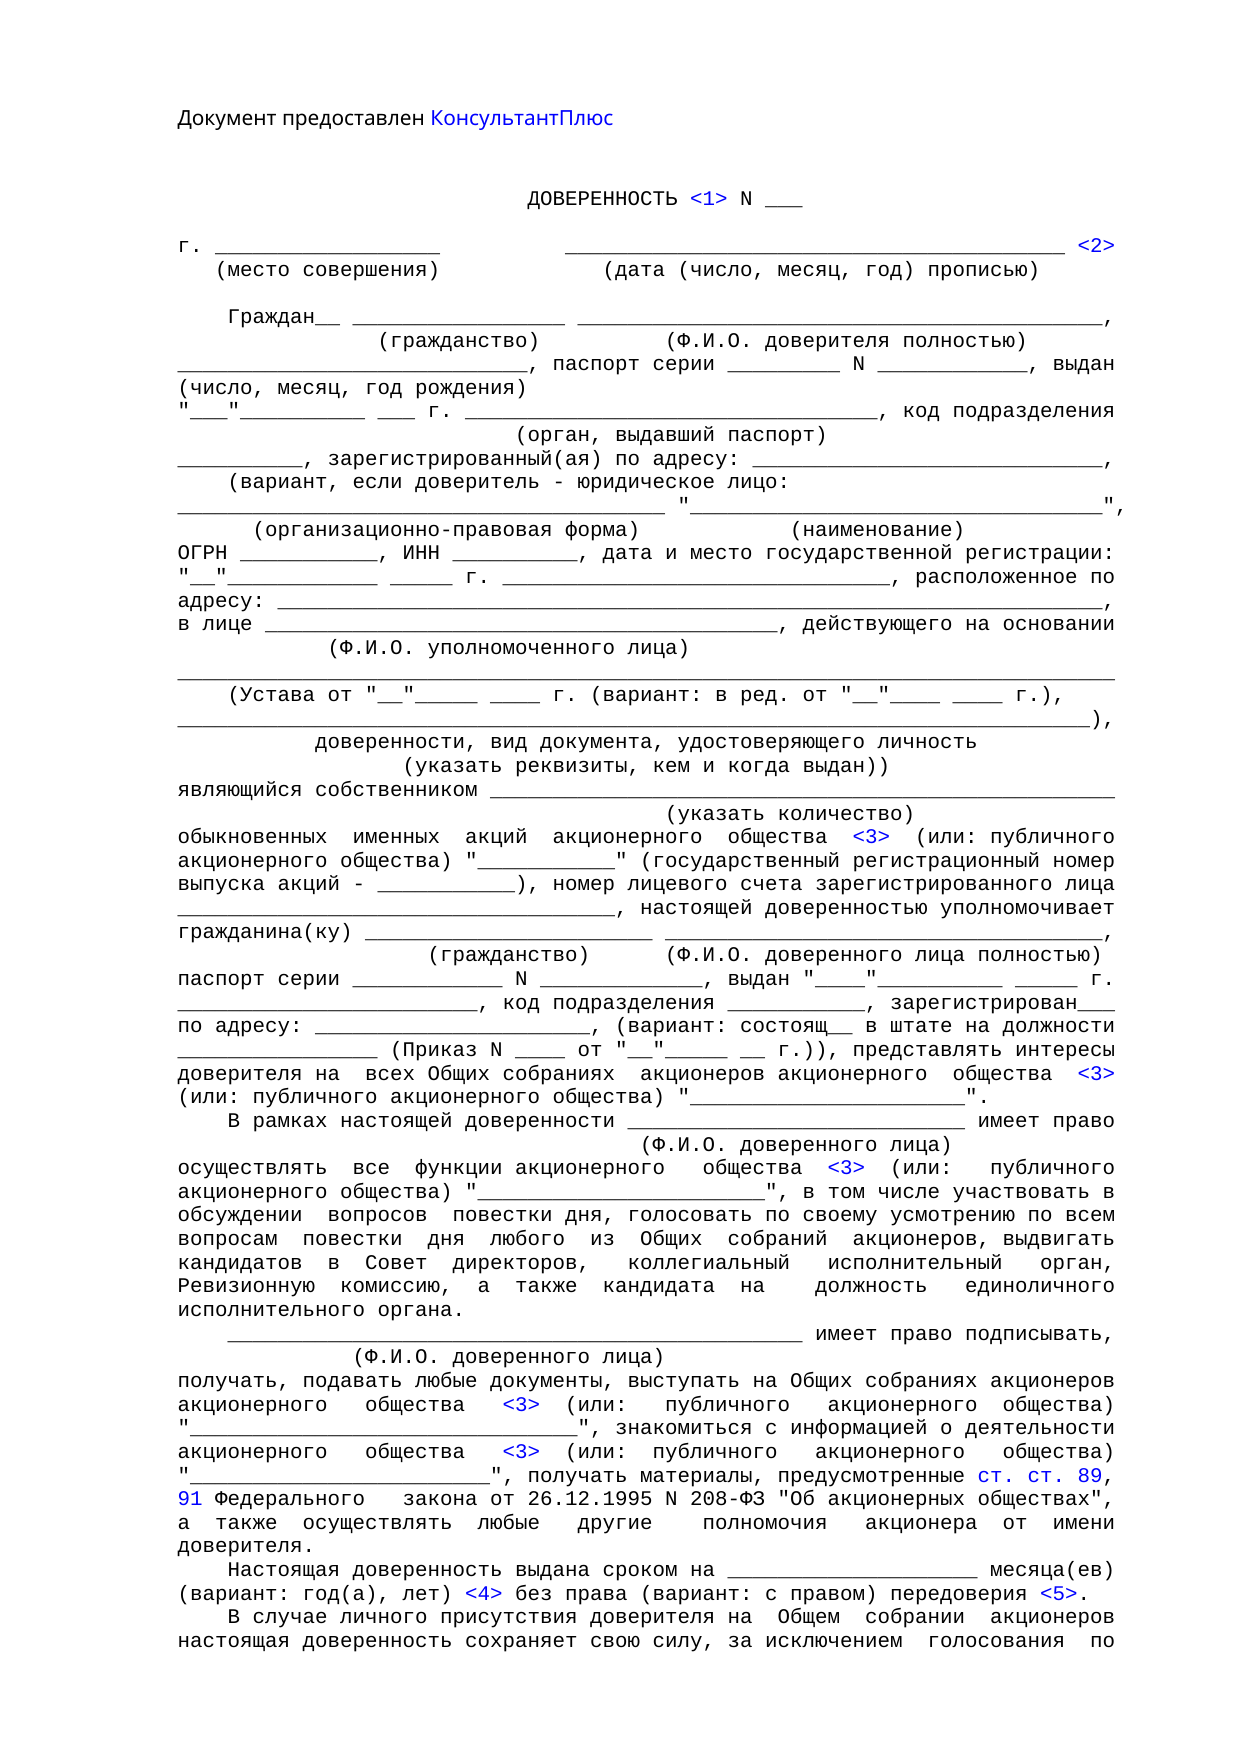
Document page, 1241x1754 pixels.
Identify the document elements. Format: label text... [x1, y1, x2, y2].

text г. __________________ ________________________________________ <2> [177, 235, 1152, 259]
text ____________________________, паспорт серии _________ N ____________, выдан [177, 353, 1152, 377]
text доверителя на всех Общих собраниях акционеров акционерного общества <3> [177, 1063, 1152, 1086]
text Документ предоставлен КонсультантПлюс [177, 103, 1152, 161]
text _______________________________________ "_________________________________", [177, 495, 1152, 519]
text паспорт серии ____________ N _____________, выдан "____"__________ _____ г. [177, 968, 1152, 992]
text исполнительного органа. [177, 1299, 1152, 1323]
text В случае личного присутствия доверителя на Общем собрании акционеров [177, 1606, 1152, 1630]
text (вариант: год(а), лет) <4> без права (вариант: с правом) передоверия <5>. [177, 1583, 1152, 1606]
text (орган, выдавший паспорт) [177, 424, 1152, 448]
text Настоящая доверенность выдана сроком на ____________________ месяца(ев) [177, 1559, 1152, 1583]
text вопросам повестки дня любого из Общих собраний акционеров, выдвигать [177, 1228, 1152, 1252]
text В рамках настоящей доверенности ___________________________ имеет право [177, 1110, 1152, 1133]
text настоящая доверенность сохраняет свою силу, за исключением голосования по [177, 1630, 1152, 1654]
text акционерного общества) "___________" (государственный регистрационный номер [177, 850, 1152, 873]
text в лице _________________________________________, действующего на основании [177, 613, 1152, 637]
text _________________________________________________________________________), [177, 708, 1152, 732]
text являющийся собственником __________________________________________________ [177, 779, 1152, 802]
text (указать количество) [177, 802, 1152, 826]
text акционерного общества <3> (или: публичного акционерного общества) [177, 1441, 1152, 1464]
text акционерного общества <3> (или: публичного акционерного общества) [177, 1394, 1152, 1417]
text адресу: __________________________________________________________________, [177, 590, 1152, 613]
text ________________________, код подразделения ___________, зарегистрирован___ [177, 992, 1152, 1015]
text ___________________________________________________________________________ [177, 661, 1152, 684]
text (организационно-правовая форма) (наименование) [177, 519, 1152, 542]
text ДОВЕРЕННОСТЬ <1> N ___ [177, 188, 1152, 211]
text Граждан__ _________________ __________________________________________, [177, 306, 1152, 329]
text (указать реквизиты, кем и когда выдан)) [177, 755, 1152, 779]
text (вариант, если доверитель - юридическое лицо: [177, 471, 1152, 495]
text обыкновенных именных акций акционерного общества <3> (или: публичного [177, 826, 1152, 850]
text ______________________________________________ имеет право подписывать, [177, 1323, 1152, 1346]
text а также осуществлять любые другие полномочия акционера от имени [177, 1512, 1152, 1536]
text получать, подавать любые документы, выступать на Общих собраниях акционеров [177, 1370, 1152, 1394]
text доверенности, вид документа, удостоверяющего личность [177, 732, 1152, 755]
text гражданина(ку) _______________________ ___________________________________, [177, 921, 1152, 944]
text (Ф.И.О. доверенного лица) [177, 1133, 1152, 1157]
text выпуска акций - ___________), номер лицевого счета зарегистрированного лица [177, 873, 1152, 897]
text ОГРН ___________, ИНН __________, дата и место государственной регистрации: [177, 542, 1152, 566]
text "__"____________ _____ г. _______________________________, расположенное по [177, 566, 1152, 590]
text "_______________________________", знакомиться с информацией о деятельности [177, 1417, 1152, 1441]
text (гражданство) (Ф.И.О. доверенного лица полностью) [177, 944, 1152, 968]
text (Устава от "__"_____ ____ г. (вариант: в ред. от "__"____ ____ г.), [177, 684, 1152, 708]
text акционерного общества) "_______________________", в том числе участвовать в [177, 1181, 1152, 1204]
text ________________ (Приказ N ____ от "__"_____ __ г.)), представлять интересы [177, 1039, 1152, 1063]
text доверителя. [177, 1536, 1152, 1559]
text (или: публичного акционерного общества) "______________________". [177, 1086, 1152, 1110]
text __________, зарегистрированный(ая) по адресу: ____________________________, [177, 448, 1152, 471]
text (Ф.И.О. уполномоченного лица) [177, 637, 1152, 661]
text "___"__________ ___ г. _________________________________, код подразделения [177, 401, 1152, 424]
text (место совершения) (дата (число, месяц, год) прописью) [177, 259, 1152, 282]
text кандидатов в Совет директоров, коллегиальный исполнительный орган, [177, 1252, 1152, 1275]
text Ревизионную комиссию, а также кандидата на должность единоличного [177, 1275, 1152, 1299]
text обсуждении вопросов повестки дня, голосовать по своему усмотрению по всем [177, 1204, 1152, 1228]
text ___________________________________, настоящей доверенностью уполномочивает [177, 897, 1152, 921]
text (Ф.И.О. доверенного лица) [177, 1346, 1152, 1370]
text (число, месяц, год рождения) [177, 377, 1152, 401]
text по адресу: ______________________, (вариант: состоящ__ в штате на должности [177, 1015, 1152, 1039]
text (гражданство) (Ф.И.О. доверителя полностью) [177, 329, 1152, 353]
text "________________________", получать материалы, предусмотренные ст. ст. 89, [177, 1464, 1152, 1488]
text 91 Федерального закона от 26.12.1995 N 208-ФЗ "Об акционерных обществах", [177, 1488, 1152, 1512]
text осуществлять все функции акционерного общества <3> (или: публичного [177, 1157, 1152, 1181]
